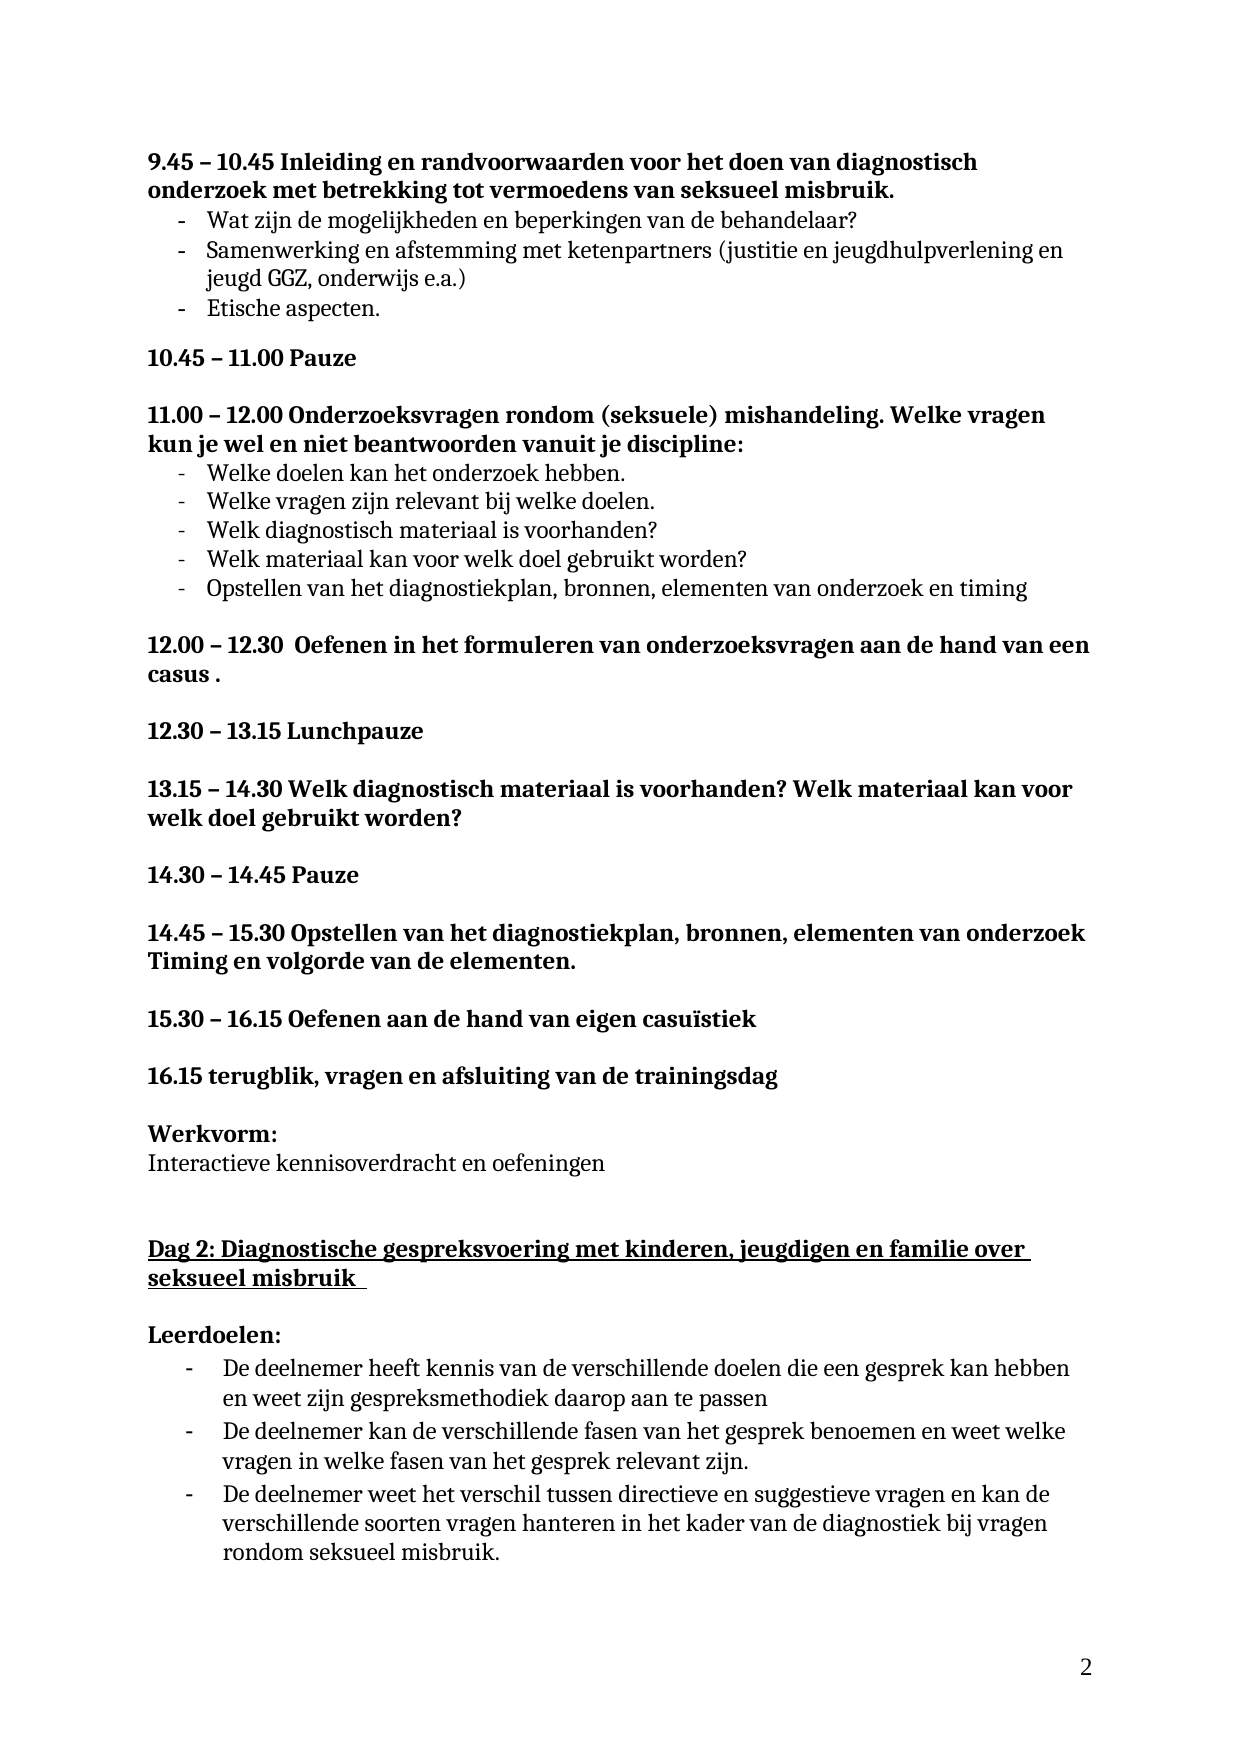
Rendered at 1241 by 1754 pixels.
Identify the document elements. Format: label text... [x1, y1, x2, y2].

list De deelnemer heeft kennis van de verschillende doelen die een gesprek kan hebben en weet zijn gespreksmethodiek daarop aan te passen [185, 1350, 1093, 1412]
text Interactieve kennisoverdracht en oefeningen [148, 1148, 1093, 1177]
text 15.30 – 16.15 Oefenen aan de hand van eigen casuïstiek [148, 1005, 1093, 1033]
list De deelnemer weet het verschil tussen directieve en suggestieve vragen en kan de verschillende soorten vragen hanteren in het kader van de diagnostiek bij vragen rondom seksueel misbruik. [185, 1475, 1093, 1567]
text - Welk materiaal kan voor welk doel gebruikt worden? [177, 545, 1093, 573]
text - Welke doelen kan het onderzoek hebben. [177, 458, 1093, 487]
list Etische aspecten. [177, 293, 1093, 323]
text 13.15 – 14.30 Welk diagnostisch materiaal is voorhanden? Welk materiaal kan voor welk doel gebruikt worden? [148, 775, 1093, 832]
text 14.30 – 14.45 Pauze [148, 861, 1093, 890]
text Leerdoelen: [148, 1321, 1093, 1350]
text - Welk diagnostisch materiaal is voorhanden? [177, 516, 1093, 545]
list Samenwerking en afstemming met ketenpartners (justitie en jeugdhulpverlening en jeugd GGZ, onderwijs e.a.) [177, 235, 1093, 293]
text 9.45 – 10.45 Inleiding en randvoorwaarden voor het doen van diagnostisch onderzoek met betrekking tot vermoedens van seksueel misbruik. [148, 148, 1093, 205]
text 12.30 – 13.15 Lunchpauze [148, 717, 1093, 746]
text 12.00 – 12.30 Oefenen in het formuleren van onderzoeksvragen aan de hand van een casus . [148, 631, 1093, 688]
subtitle 10.45 – 11.00 Pauze [148, 343, 1093, 372]
subtitle Dag 2: Diagnostische gespreksvoering met kinderen, jeugdigen en familie over seksueel misbruik [148, 1235, 1093, 1292]
text - Opstellen van het diagnostiekplan, bronnen, elementen van onderzoek en timing [177, 573, 1093, 602]
list Wat zijn de mogelijkheden en beperkingen van de behandelaar? [177, 205, 1093, 235]
text Werkvorm: [148, 1120, 1093, 1148]
list De deelnemer kan de verschillende fasen van het gesprek benoemen en weet welke vragen in welke fasen van het gesprek relevant zijn. [185, 1412, 1093, 1475]
subtitle 11.00 – 12.00 Onderzoeksvragen rondom (seksuele) mishandeling. Welke vragen kun je wel en niet beantwoorden vanuit je discipline: [148, 401, 1093, 458]
text 14.45 – 15.30 Opstellen van het diagnostiekplan, bronnen, elementen van onderzoek Timing en volgorde van de elementen. [148, 918, 1093, 976]
text - Welke vragen zijn relevant bij welke doelen. [177, 487, 1093, 516]
text 16.15 terugblik, vragen en afsluiting van de trainingsdag [148, 1062, 1093, 1091]
